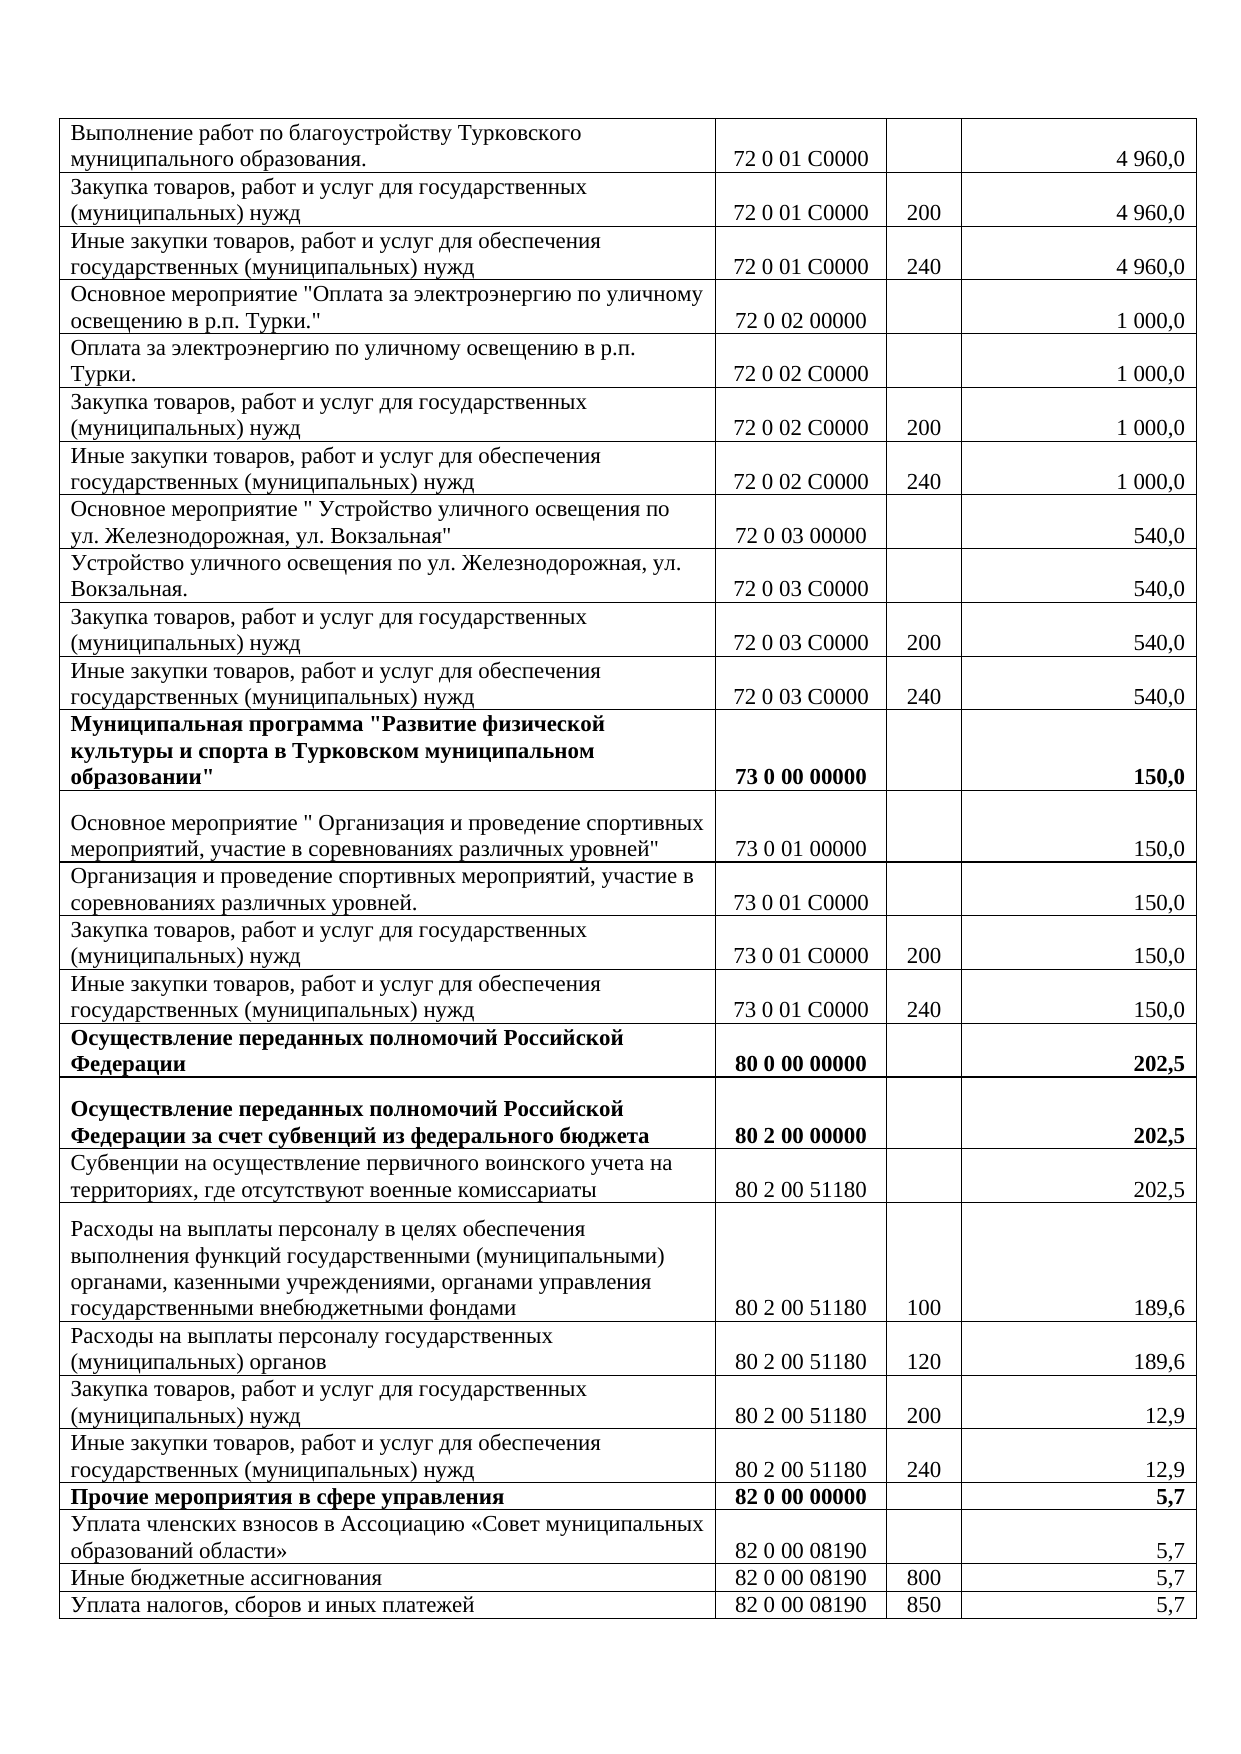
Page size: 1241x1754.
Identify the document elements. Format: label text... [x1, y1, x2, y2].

table_cell 200 [887, 1376, 961, 1428]
table_cell 73 0 01 00000 [716, 791, 886, 861]
table_cell Прочие мероприятия в сфере управления [60, 1483, 715, 1509]
table_cell 850 [887, 1592, 961, 1618]
table_cell 540,0 [962, 603, 1196, 656]
table_cell 240 [887, 1429, 961, 1482]
table_cell [887, 1078, 961, 1148]
table_cell [887, 119, 961, 172]
table_cell Закупка товаров, работ и услуг для государственных (муниципальных) нужд [60, 916, 715, 969]
table_cell 189,6 [962, 1203, 1196, 1321]
table_cell 202,5 [962, 1078, 1196, 1148]
table_cell Основное мероприятие " Устройство уличного освещения по ул. Железнодорожная, ул. Вокзальная" [60, 495, 715, 548]
table_cell Уплата членских взносов в Ассоциацию «Совет муниципальных образований области» [60, 1510, 715, 1563]
table_cell Расходы на выплаты персоналу государственных (муниципальных) органов [60, 1322, 715, 1374]
table_cell 189,6 [962, 1322, 1196, 1374]
table_cell 240 [887, 442, 961, 494]
table_cell 120 [887, 1322, 961, 1374]
table_cell Организация и проведение спортивных мероприятий, участие в соревнованиях различных уровней. [60, 863, 715, 915]
table_cell 72 0 01 С0000 [716, 173, 886, 226]
table_cell 72 0 03 С0000 [716, 549, 886, 602]
table_cell 82 0 00 08190 [716, 1592, 886, 1618]
table_cell [887, 791, 961, 861]
table_cell 200 [887, 388, 961, 441]
table_cell Иные закупки товаров, работ и услуг для обеспечения государственных (муниципальных) нужд [60, 657, 715, 709]
table_cell 80 2 00 00000 [716, 1078, 886, 1148]
table_cell 82 0 00 00000 [716, 1483, 886, 1509]
table_cell 4 960,0 [962, 227, 1196, 279]
table_cell Основное мероприятие " Организация и проведение спортивных мероприятий, участие в соревнованиях различных уровней" [60, 791, 715, 861]
table_cell [887, 1510, 961, 1563]
table_cell 150,0 [962, 791, 1196, 861]
table_cell 72 0 03 00000 [716, 495, 886, 548]
table_cell 72 0 03 С0000 [716, 603, 886, 656]
table_cell 200 [887, 173, 961, 226]
table_cell Муниципальная программа "Развитие физической культуры и спорта в Турковском муниципальном образовании" [60, 710, 715, 789]
table_cell Закупка товаров, работ и услуг для государственных (муниципальных) нужд [60, 1376, 715, 1428]
table_cell 73 0 01 С0000 [716, 863, 886, 915]
table_cell 12,9 [962, 1429, 1196, 1482]
table_cell 540,0 [962, 549, 1196, 602]
table_cell [887, 549, 961, 602]
table_cell 72 0 01 С0000 [716, 119, 886, 172]
table_cell 200 [887, 603, 961, 656]
table_cell Иные закупки товаров, работ и услуг для обеспечения государственных (муниципальных) нужд [60, 1429, 715, 1482]
table_cell Устройство уличного освещения по ул. Железнодорожная, ул. Вокзальная. [60, 549, 715, 602]
table_cell [887, 710, 961, 789]
table_cell 80 2 00 51180 [716, 1203, 886, 1321]
table_cell 150,0 [962, 970, 1196, 1023]
table_cell Иные закупки товаров, работ и услуг для обеспечения государственных (муниципальных) нужд [60, 442, 715, 494]
table_cell 200 [887, 916, 961, 969]
table_cell 82 0 00 08190 [716, 1564, 886, 1591]
table_cell [887, 1149, 961, 1202]
table_cell 73 0 01 С0000 [716, 916, 886, 969]
table_cell 5,7 [962, 1483, 1196, 1509]
table_cell [887, 495, 961, 548]
table_cell 12,9 [962, 1376, 1196, 1428]
table_cell [887, 863, 961, 915]
table_cell 72 0 02 С0000 [716, 388, 886, 441]
table_cell 1 000,0 [962, 280, 1196, 333]
table_cell 72 0 02 С0000 [716, 334, 886, 387]
table_cell Оплата за электроэнергию по уличному освещению в р.п. Турки. [60, 334, 715, 387]
table_cell 72 0 02 С0000 [716, 442, 886, 494]
table_cell [887, 1483, 961, 1509]
table_cell 80 2 00 51180 [716, 1149, 886, 1202]
table_cell Субвенции на осуществление первичного воинского учета на территориях, где отсутствуют военные комиссариаты [60, 1149, 715, 1202]
table_cell Выполнение работ по благоустройству Турковского муниципального образования. [60, 119, 715, 172]
table_cell 202,5 [962, 1024, 1196, 1076]
table_cell 5,7 [962, 1564, 1196, 1591]
table_cell Закупка товаров, работ и услуг для государственных (муниципальных) нужд [60, 388, 715, 441]
table_cell 5,7 [962, 1510, 1196, 1563]
table_cell 150,0 [962, 863, 1196, 915]
table_cell Иные закупки товаров, работ и услуг для обеспечения государственных (муниципальных) нужд [60, 227, 715, 279]
table_cell Основное мероприятие "Оплата за электроэнергию по уличному освещению в р.п. Турки." [60, 280, 715, 333]
table_cell 72 0 02 00000 [716, 280, 886, 333]
table_cell 1 000,0 [962, 334, 1196, 387]
table_cell 150,0 [962, 916, 1196, 969]
table_cell 240 [887, 657, 961, 709]
table_cell Осуществление переданных полномочий Российской Федерации [60, 1024, 715, 1076]
table_cell 540,0 [962, 495, 1196, 548]
table_cell Закупка товаров, работ и услуг для государственных (муниципальных) нужд [60, 173, 715, 226]
table_cell [887, 1024, 961, 1076]
table_cell Осуществление переданных полномочий Российской Федерации за счет субвенций из федерального бюджета [60, 1078, 715, 1148]
table_cell Иные бюджетные ассигнования [60, 1564, 715, 1591]
table_cell 73 0 00 00000 [716, 710, 886, 789]
table_cell 202,5 [962, 1149, 1196, 1202]
table_cell 540,0 [962, 657, 1196, 709]
table_cell [887, 280, 961, 333]
table_cell 150,0 [962, 710, 1196, 789]
table_cell Расходы на выплаты персоналу в целях обеспечения выполнения функций государственными (муниципальными) органами, казенными учреждениями, органами управления государственными внебюджетными фондами [60, 1203, 715, 1321]
table_cell 72 0 03 С0000 [716, 657, 886, 709]
table_cell 800 [887, 1564, 961, 1591]
table_cell 4 960,0 [962, 173, 1196, 226]
table_cell 80 2 00 51180 [716, 1376, 886, 1428]
table_cell 80 2 00 51180 [716, 1429, 886, 1482]
table_cell [887, 334, 961, 387]
table_cell 1 000,0 [962, 442, 1196, 494]
table_cell 100 [887, 1203, 961, 1321]
table_cell 73 0 01 С0000 [716, 970, 886, 1023]
table_cell 80 0 00 00000 [716, 1024, 886, 1076]
table_cell 240 [887, 970, 961, 1023]
table_cell 4 960,0 [962, 119, 1196, 172]
table_cell 1 000,0 [962, 388, 1196, 441]
table_cell 82 0 00 08190 [716, 1510, 886, 1563]
table_cell Уплата налогов, сборов и иных платежей [60, 1592, 715, 1618]
table_cell Закупка товаров, работ и услуг для государственных (муниципальных) нужд [60, 603, 715, 656]
table_cell Иные закупки товаров, работ и услуг для обеспечения государственных (муниципальных) нужд [60, 970, 715, 1023]
table_cell 5,7 [962, 1592, 1196, 1618]
table_cell 80 2 00 51180 [716, 1322, 886, 1374]
table_cell 72 0 01 С0000 [716, 227, 886, 279]
table_cell 240 [887, 227, 961, 279]
